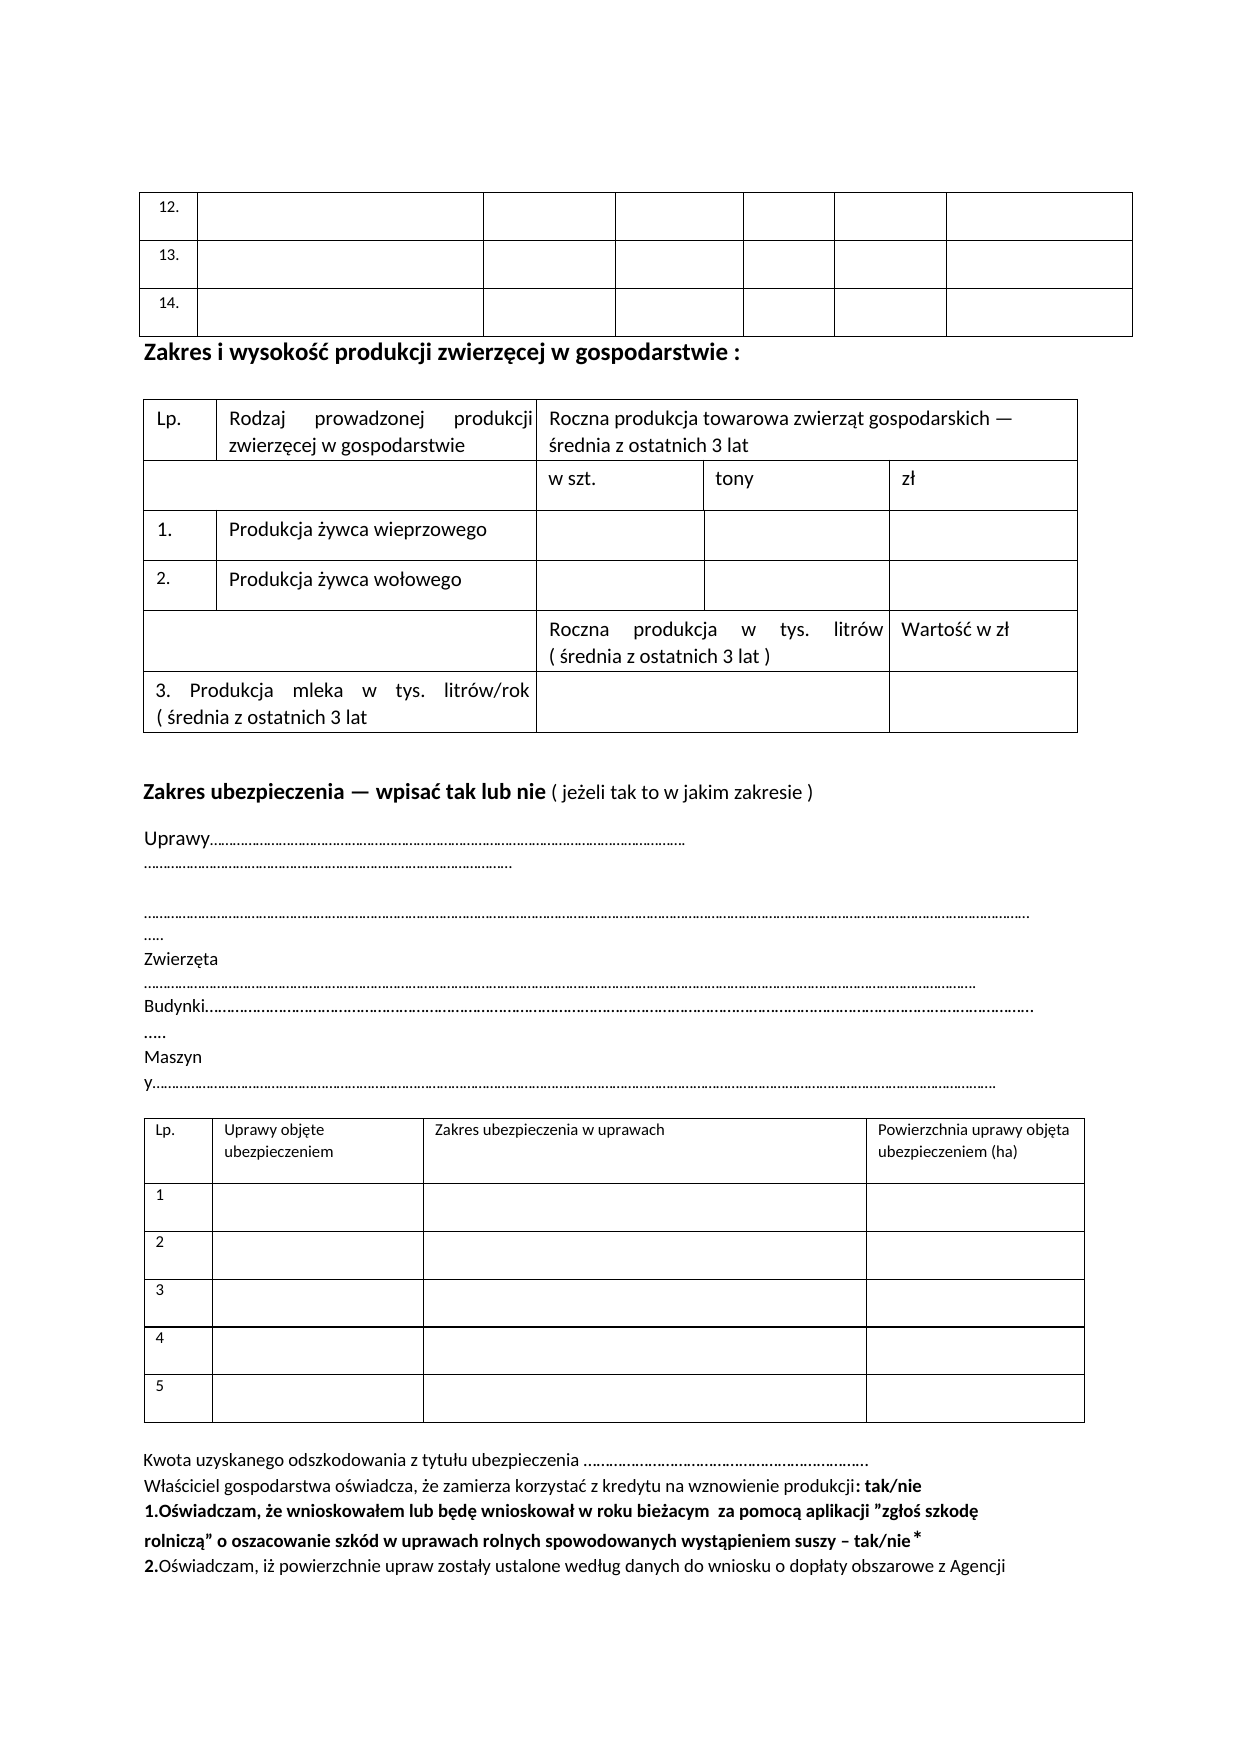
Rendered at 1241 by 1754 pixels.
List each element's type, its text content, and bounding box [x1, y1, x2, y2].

table_header Uprawy objęte ubezpieczeniem [213, 1119, 423, 1183]
table_cell [947, 241, 1132, 288]
table_cell 3 [145, 1280, 212, 1326]
table_cell [144, 461, 536, 509]
table_cell [890, 672, 1077, 731]
table_cell Produkcja żywca wołowego [217, 561, 536, 610]
table_cell [705, 511, 889, 560]
table_cell [484, 193, 615, 240]
table_cell [705, 561, 889, 610]
table_cell [424, 1280, 866, 1326]
table_cell tony [704, 461, 889, 509]
table_cell 12. [140, 193, 197, 240]
table_cell [947, 289, 1132, 336]
table_cell 1 [145, 1184, 212, 1231]
table_cell [835, 193, 946, 240]
text Uprawy……………………………………………………………………………………………………………. …………………………………………………………………………………… [144, 825, 1038, 872]
table_cell [213, 1184, 423, 1231]
table_cell [947, 193, 1132, 240]
table_cell [890, 511, 1077, 560]
table_cell [213, 1375, 423, 1422]
table_cell [867, 1328, 1084, 1374]
table_cell zł [890, 461, 1077, 509]
table_header Roczna produkcja towarowa zwierząt gospodarskich — średnia z ostatnich 3 lat [537, 400, 1077, 459]
table_cell [537, 672, 889, 731]
table_cell [424, 1328, 866, 1374]
table_cell [616, 241, 743, 288]
table_cell [198, 241, 483, 288]
table_cell [867, 1280, 1084, 1326]
table_cell [616, 193, 743, 240]
table_cell [484, 241, 615, 288]
table_cell [198, 289, 483, 336]
table_header Lp. [144, 400, 216, 459]
table_cell 2. [144, 561, 216, 610]
table_cell [213, 1328, 423, 1374]
text Kwota uzyskanego odszkodowania z tytułu ubezpieczenia ………………………………………………………… [143, 1448, 1038, 1471]
table_header Lp. [145, 1119, 212, 1183]
table_cell [537, 511, 704, 560]
text Zakres i wysokość produkcji zwierzęcej w gospodarstwie : [144, 337, 1038, 367]
text Zakres ubezpieczenia — wpisać tak lub nie ( jeżeli tak to w jakim zakresie ) [143, 777, 1038, 805]
table_cell 13. [140, 241, 197, 288]
table_cell 5 [145, 1375, 212, 1422]
table_cell [537, 561, 704, 610]
table_cell [890, 561, 1077, 610]
table_cell 14. [140, 289, 197, 336]
table_cell [213, 1232, 423, 1278]
table_cell 4 [145, 1328, 212, 1374]
table_cell [213, 1280, 423, 1326]
table_cell [744, 193, 834, 240]
text Właściciel gospodarstwa oświadcza, że zamierza korzystać z kredytu na wznowienie produkcji: tak/nie [144, 1474, 1038, 1497]
table_cell [198, 193, 483, 240]
table_cell [484, 289, 615, 336]
table_cell 3. Produkcja mleka w tys. litrów/rok ( średnia z ostatnich 3 lat [144, 672, 536, 731]
table_cell w szt. [537, 461, 703, 509]
table_cell [424, 1375, 866, 1422]
table_cell 2 [145, 1232, 212, 1278]
table_cell [424, 1232, 866, 1278]
table_cell 1. [144, 511, 216, 560]
table_cell [835, 241, 946, 288]
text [144, 1499, 1038, 1577]
table_header Rodzaj prowadzonej produkcji zwierzęcej w gospodarstwie [217, 400, 536, 459]
table_cell [867, 1184, 1084, 1231]
table_cell Wartość w zł [890, 611, 1077, 671]
table_cell [144, 611, 536, 671]
table_cell [867, 1232, 1084, 1278]
table_cell Roczna produkcja w tys. litrów ( średnia z ostatnich 3 lat ) [537, 611, 889, 671]
table_cell [744, 241, 834, 288]
table_cell [424, 1184, 866, 1231]
table_header Powierzchnia uprawy objęta ubezpieczeniem (ha) [867, 1119, 1084, 1183]
table_cell [835, 289, 946, 336]
text ……………………………………………………………………………………………………………………………………………………………………………………………………………….. Zwierzęta ………………………………………………………………………………………………………………………………………………………………………………………………. Budynki…………………………………………………………………………………………………………………………………………………………………………….. Maszyny…………………………………………………………………………………………………………………………………………………………………………………………………. [144, 875, 1038, 1093]
table_cell [744, 289, 834, 336]
table_cell Produkcja żywca wieprzowego [217, 511, 536, 560]
table_cell [867, 1375, 1084, 1422]
table_header Zakres ubezpieczenia w uprawach [424, 1119, 866, 1183]
table_cell [616, 289, 743, 336]
